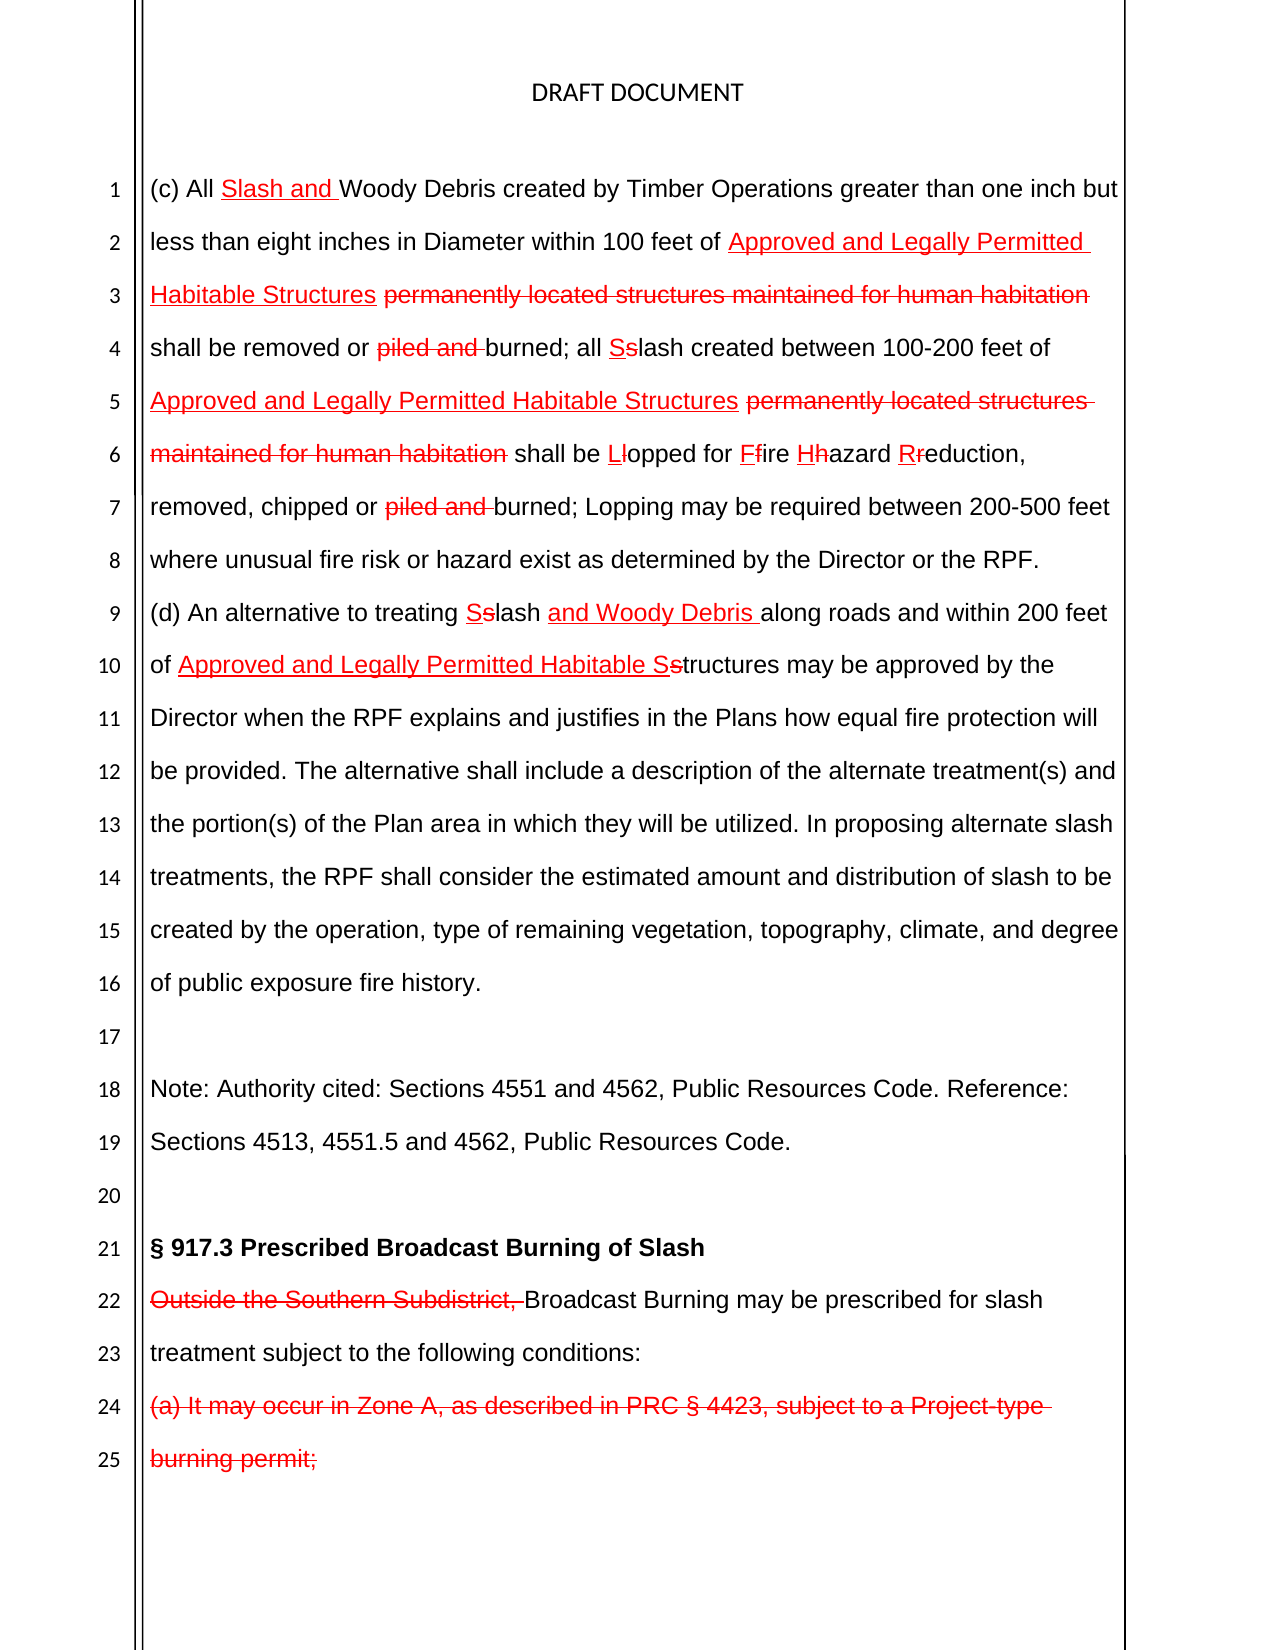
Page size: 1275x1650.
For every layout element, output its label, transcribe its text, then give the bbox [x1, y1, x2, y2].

text (c) All Slash and Woody Debris created by Timber Operations greater than one inch but less than eight inches in Diameter within 100 feet of Approved and Legally Permitted Habitable Structures permanently located structures maintained for human habitation shall be removed or piled and burned; all Sslash created between 100-200 feet of Approved and Legally Permitted Habitable Structures permanently located structures maintained for human habitation shall be Llopped for Ffire Hhazard Rreduction, removed, chipped or piled and burned; Lopping may be required between 200-500 feet where unusual fire risk or hazard exist as determined by the Director or the RPF. [150, 150, 1125, 573]
text (a) It may occur in Zone A, as described in PRC § 4423, subject to a Project-type burning permit; [150, 1367, 1125, 1473]
text Note: Authority cited: Sections 4551 and 4562, Public Resources Code. Reference: Sections 4513, 4551.5 and 4562, Public Resources Code. [150, 1049, 1125, 1155]
text § 917.3 Prescribed Broadcast Burning of Slash [150, 1208, 1125, 1261]
text Outside the Southern Subdistrict, Broadcast Burning may be prescribed for slash treatment subject to the following conditions: [150, 1261, 1125, 1367]
text (d) An alternative to treating Sslash and Woody Debris along roads and within 200 feet of Approved and Legally Permitted Habitable Sstructures may be approved by the Director when the RPF explains and justifies in the Plans how equal fire protection will be provided. The alternative shall include a description of the alternate treatment(s) and the portion(s) of the Plan area in which they will be utilized. In proposing alternate slash treatments, the RPF shall consider the estimated amount and distribution of slash to be created by the operation, type of remaining vegetation, topography, climate, and degree of public exposure fire history. [150, 573, 1125, 997]
